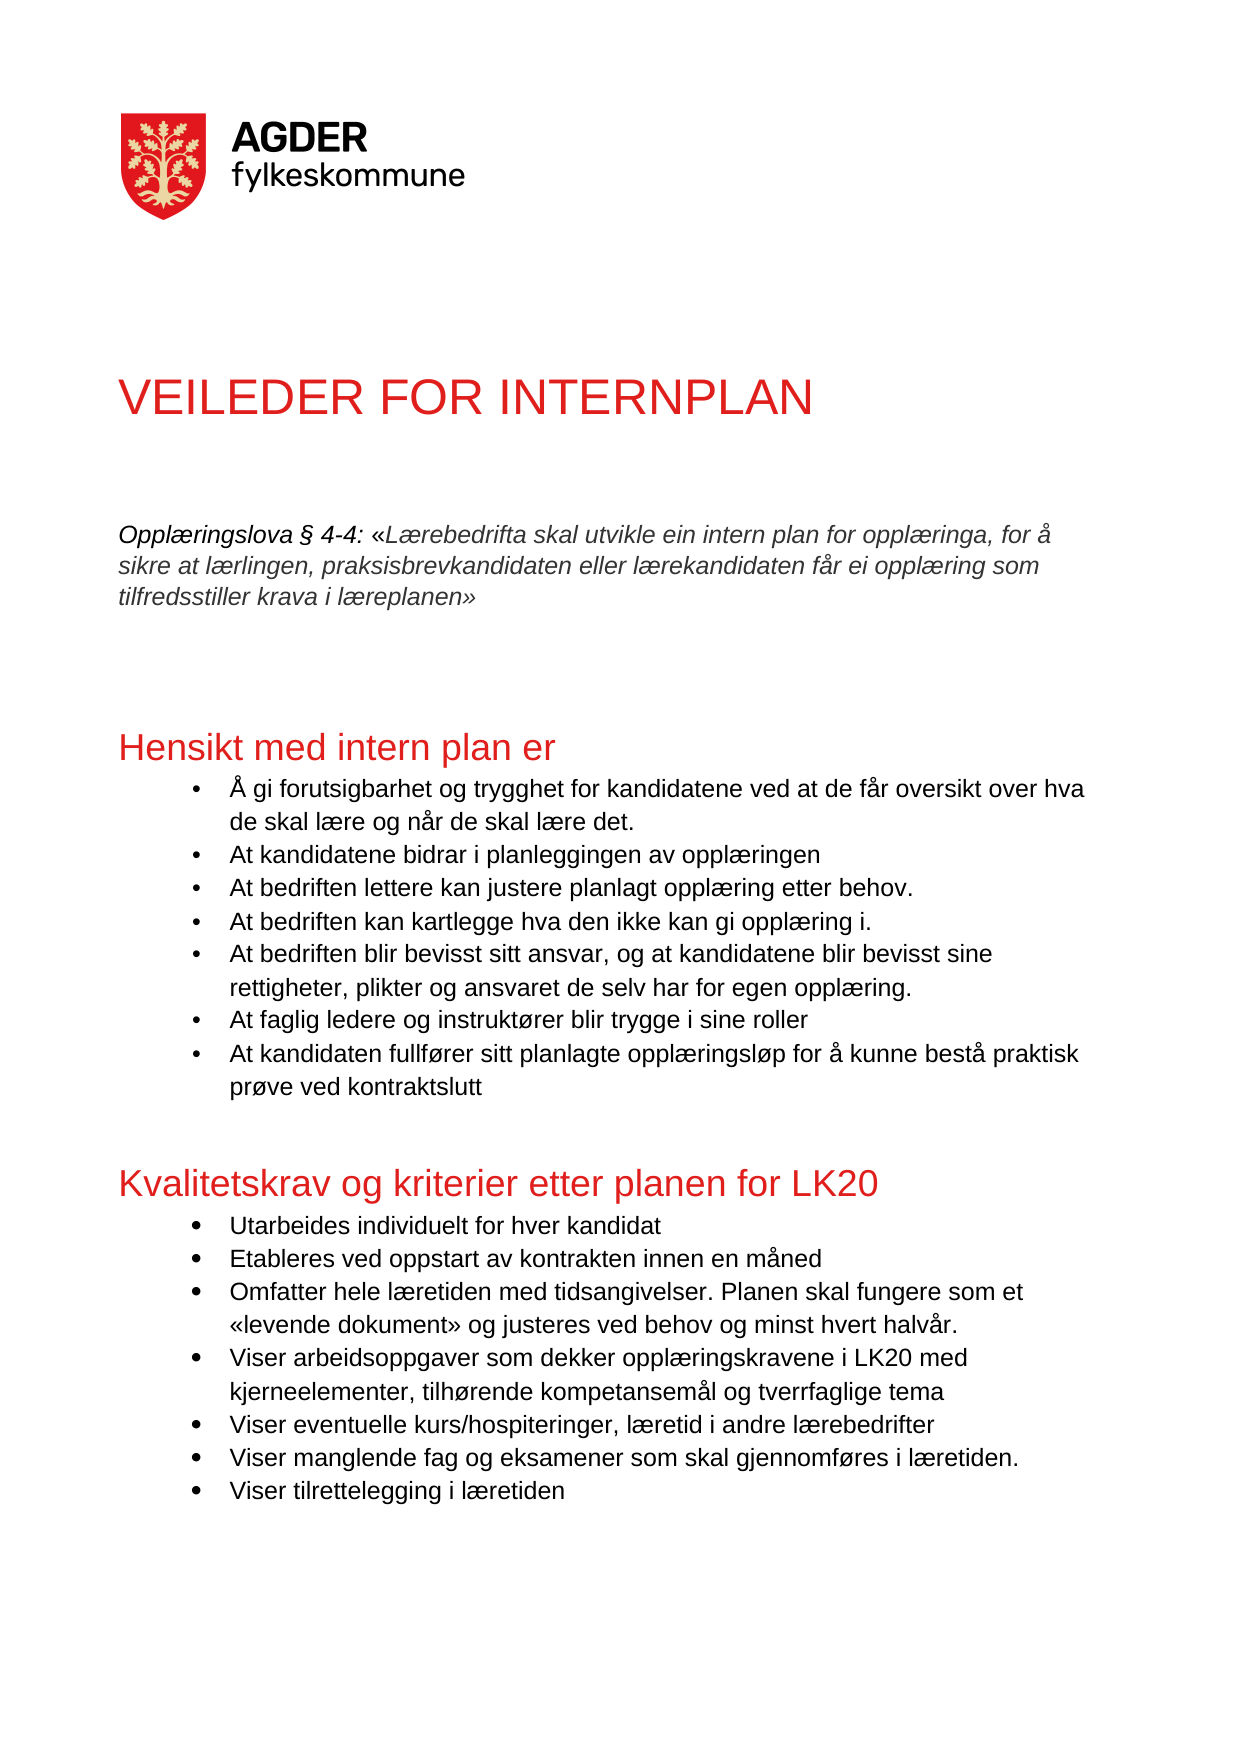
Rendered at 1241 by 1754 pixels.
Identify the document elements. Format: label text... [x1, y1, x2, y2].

text Opplæringslova § 4-4: «Lærebedrifta skal utvikle ein intern plan for opplæringa, for å sikre at lærlingen, praksisbrevkandidaten eller lærekandidaten får ei opplæring som tilfredsstiller krava i læreplanen» [118, 519, 1092, 610]
list Å gi forutsigbarhet og trygghet for kandidatene ved at de får oversikt over hva de skal lære og når de skal lære det. [192, 774, 1092, 836]
list Etableres ved oppstart av kontrakten innen en måned [192, 1244, 1092, 1273]
list At kandidaten fullfører sitt planlagte opplæringsløp for å kunne bestå praktisk prøve ved kontraktslutt [192, 1038, 1092, 1100]
list Viser arbeidsoppgaver som dekker opplæringskravene i LK20 med kjerneelementer, tilhørende kompetansemål og tverrfaglige tema [192, 1343, 1092, 1405]
list At faglig ledere og instruktører blir trygge i sine roller [192, 1006, 1092, 1034]
list At bedriften kan kartlegge hva den ikke kan gi opplæring i. [192, 906, 1092, 935]
list Utarbeides individuelt for hver kandidat [192, 1211, 1092, 1240]
picture [118, 104, 494, 239]
list Viser manglende fag og eksamener som skal gjennomføres i læretiden. [192, 1443, 1092, 1472]
subtitle Kvalitetskrav og kriterier etter planen for LK20 [118, 1161, 1092, 1204]
list Omfatter hele læretiden med tidsangivelser. Planen skal fungere som et «levende dokument» og justeres ved behov og minst hvert halvår. [192, 1277, 1092, 1339]
list At kandidatene bidrar i planleggingen av opplæringen [192, 840, 1092, 869]
subtitle Hensikt med intern plan er [118, 725, 1092, 768]
list At bedriften lettere kan justere planlagt opplæring etter behov. [192, 873, 1092, 902]
list Viser tilrettelegging i læretiden [192, 1476, 1092, 1505]
text VEILEDER FOR INTERNPLAN [118, 367, 1092, 425]
list At bedriften blir bevisst sitt ansvar, og at kandidatene blir bevisst sine rettigheter, plikter og ansvaret de selv har for egen opplæring. [192, 939, 1092, 1001]
list Viser eventuelle kurs/hospiteringer, læretid i andre lærebedrifter [192, 1409, 1092, 1438]
